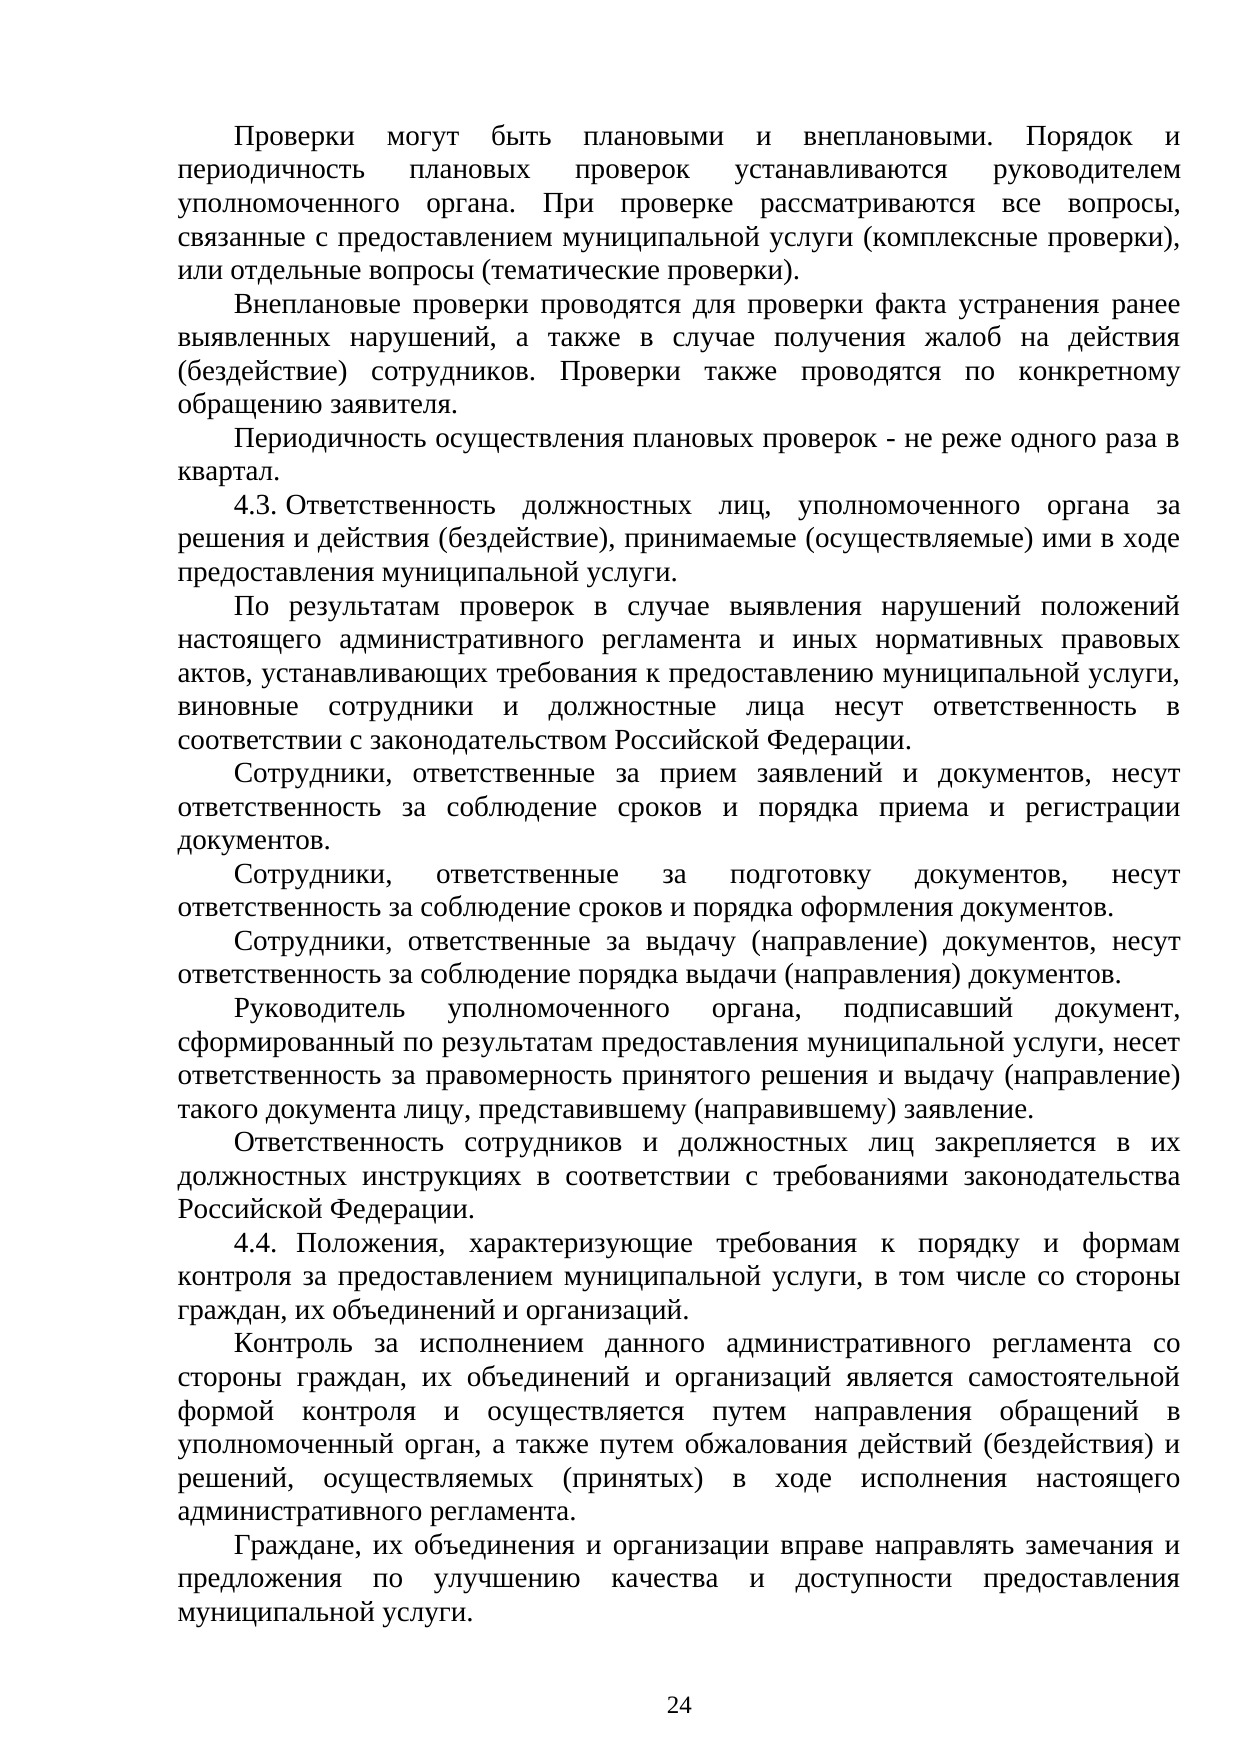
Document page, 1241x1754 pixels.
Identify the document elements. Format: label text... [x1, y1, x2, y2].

text Периодичность осуществления плановых проверок - не реже одного раза в квартал. [177, 420, 1181, 487]
list Положения, характеризующие требования к порядку и формам контроля за предоставлением муниципальной услуги, в том числе со стороны граждан, их объединений и организаций. [177, 1225, 1181, 1326]
text Сотрудники, ответственные за выдачу (направление) документов, несут ответственность за соблюдение порядка выдачи (направления) документов. [177, 923, 1181, 990]
text Внеплановые проверки проводятся для проверки факта устранения ранее выявленных нарушений, а также в случае получения жалоб на действия (бездействие) сотрудников. Проверки также проводятся по конкретному обращению заявителя. [177, 286, 1181, 420]
text Сотрудники, ответственные за прием заявлений и документов, несут ответственность за соблюдение сроков и порядка приема и регистрации документов. [177, 755, 1181, 856]
text Руководитель уполномоченного органа, подписавший документ, сформированный по результатам предоставления муниципальной услуги, несет ответственность за правомерность принятого решения и выдачу (направление) такого документа лицу, представившему (направившему) заявление. [177, 990, 1181, 1124]
text Граждане, их объединения и организации вправе направлять замечания и предложения по улучшению качества и доступности предоставления муниципальной услуги. [177, 1527, 1181, 1627]
text Ответственность сотрудников и должностных лиц закрепляется в их должностных инструкциях в соответствии с требованиями законодательства Российской Федерации. [177, 1124, 1181, 1225]
text Проверки могут быть плановыми и внеплановыми. Порядок и периодичность плановых проверок устанавливаются руководителем уполномоченного органа. При проверке рассматриваются все вопросы, связанные с предоставлением муниципальной услуги (комплексные проверки), или отдельные вопросы (тематические проверки). [177, 118, 1181, 286]
text Сотрудники, ответственные за подготовку документов, несут ответственность за соблюдение сроков и порядка оформления документов. [177, 856, 1181, 923]
text Контроль за исполнением данного административного регламента со стороны граждан, их объединений и организаций является самостоятельной формой контроля и осуществляется путем направления обращений в уполномоченный орган, а также путем обжалования действий (бездействия) и решений, осуществляемых (принятых) в ходе исполнения настоящего административного регламента. [177, 1326, 1181, 1527]
list Ответственность должностных лиц, уполномоченного органа за решения и действия (бездействие), принимаемые (осуществляемые) ими в ходе предоставления муниципальной услуги. [177, 487, 1181, 588]
text По результатам проверок в случае выявления нарушений положений настоящего административного регламента и иных нормативных правовых актов, устанавливающих требования к предоставлению муниципальной услуги, виновные сотрудники и должностные лица несут ответственность в соответствии с законодательством Российской Федерации. [177, 588, 1181, 755]
